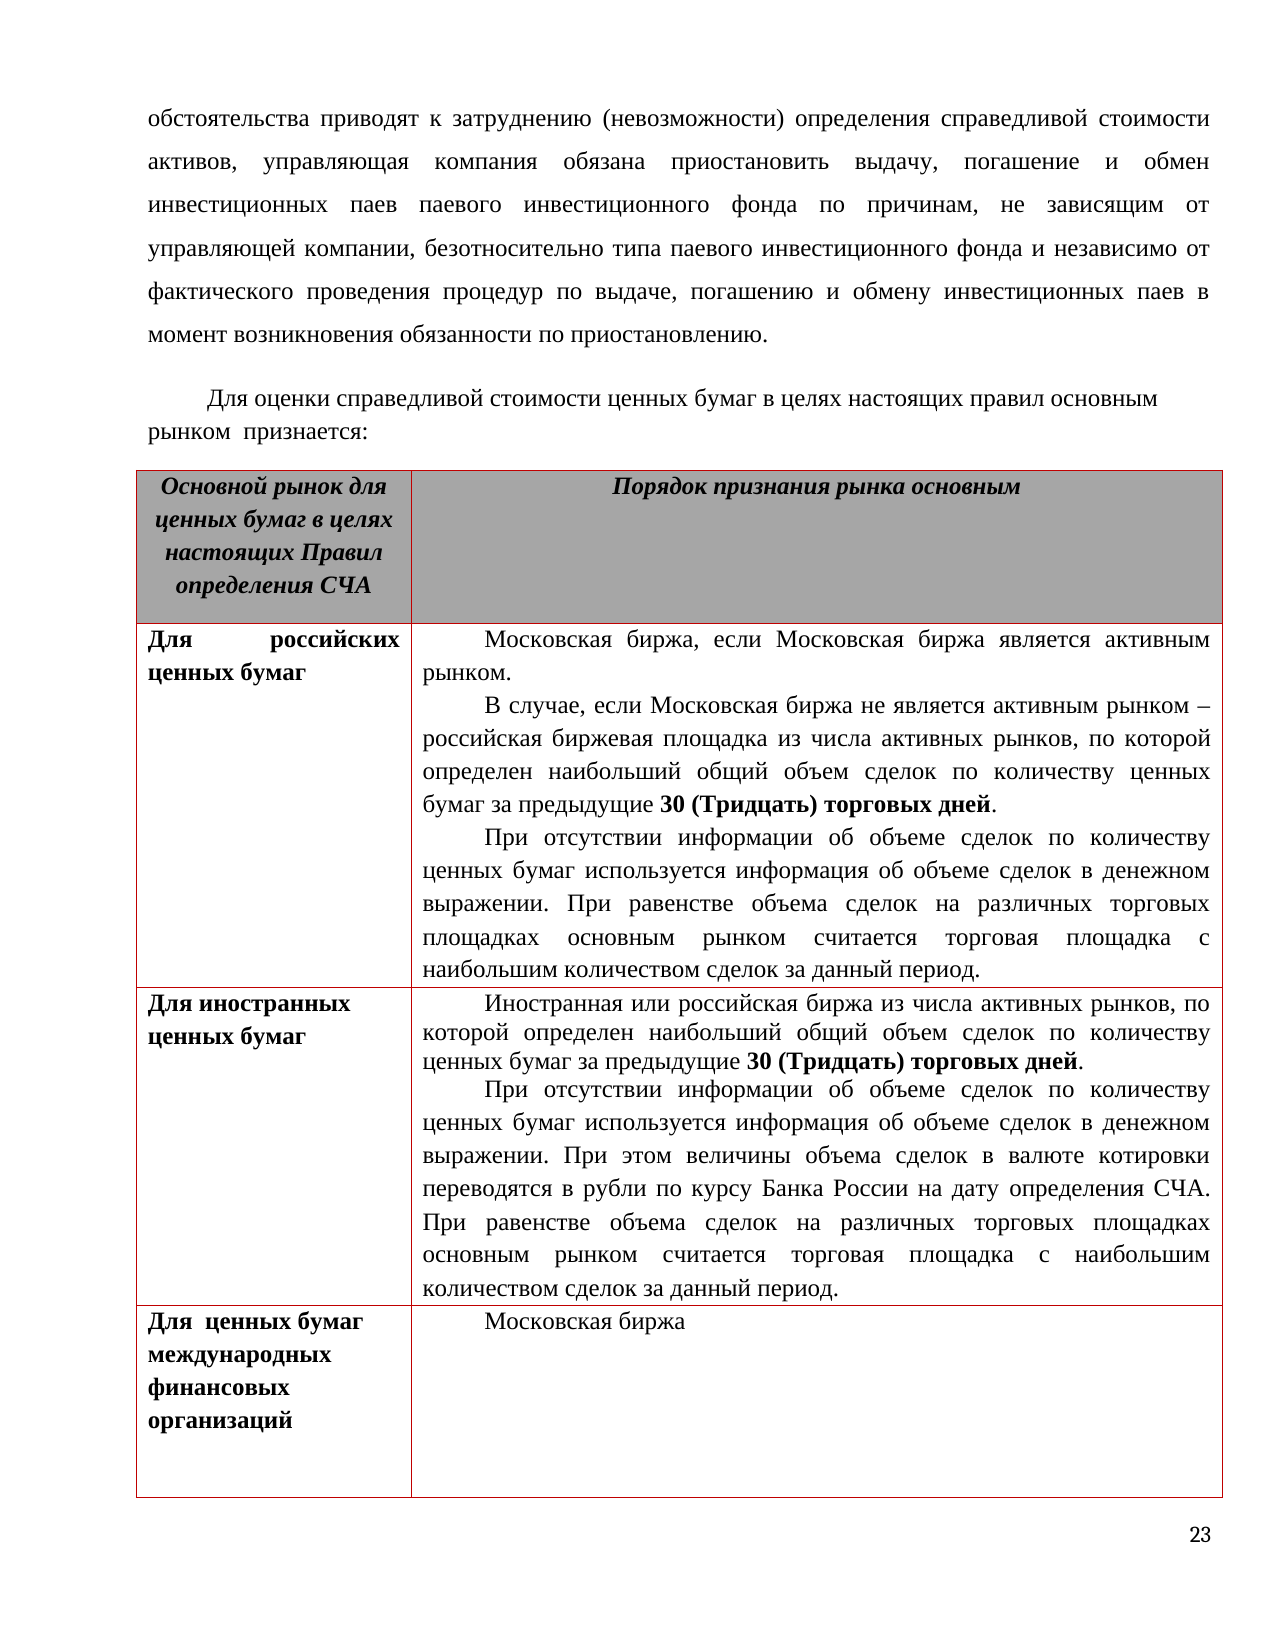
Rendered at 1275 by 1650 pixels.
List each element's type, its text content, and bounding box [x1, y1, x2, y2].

table_cell Московская биржа [412, 1306, 1222, 1497]
text Для оценки справедливой стоимости ценных бумаг в целях настоящих правил основным рынком признается: [148, 383, 1211, 445]
table_cell Для российских ценных бумаг [137, 624, 411, 987]
table_cell Для иностранных ценных бумаг [137, 988, 411, 1305]
table_cell Иностранная или российская биржа из числа активных рынков, по которой определен наибольший общий объем сделок по количеству ценных бумаг за предыдущие 30 (Тридцать) торговых дней. При отсутствии информации об объеме сделок по количеству ценных бумаг используется информация об объеме сделок в денежном выражении. При этом величины объема сделок в валюте котировки переводятся в рубли по курсу Банка России на дату определения СЧА. При равенстве объема сделок на различных торговых площадках основным рынком считается торговая площадка с наибольшим количеством сделок за данный период. [412, 988, 1222, 1305]
table_header Порядок признания рынка основным [412, 471, 1222, 623]
table_cell Для ценных бумаг международных финансовых организаций [137, 1306, 411, 1497]
table_cell Московская биржа, если Московская биржа является активным рынком. В случае, если Московская биржа не является активным рынком – российская биржевая площадка из числа активных рынков, по которой определен наибольший общий объем сделок по количеству ценных бумаг за предыдущие 30 (Тридцать) торговых дней. При отсутствии информации об объеме сделок по количеству ценных бумаг используется информация об объеме сделок в денежном выражении. При равенстве объема сделок на различных торговых площадках основным рынком считается торговая площадка с наибольшим количеством сделок за данный период. [412, 624, 1222, 987]
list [148, 103, 1211, 348]
table_header Основной рынок для ценных бумаг в целях настоящих Правил определения СЧА [137, 471, 411, 623]
